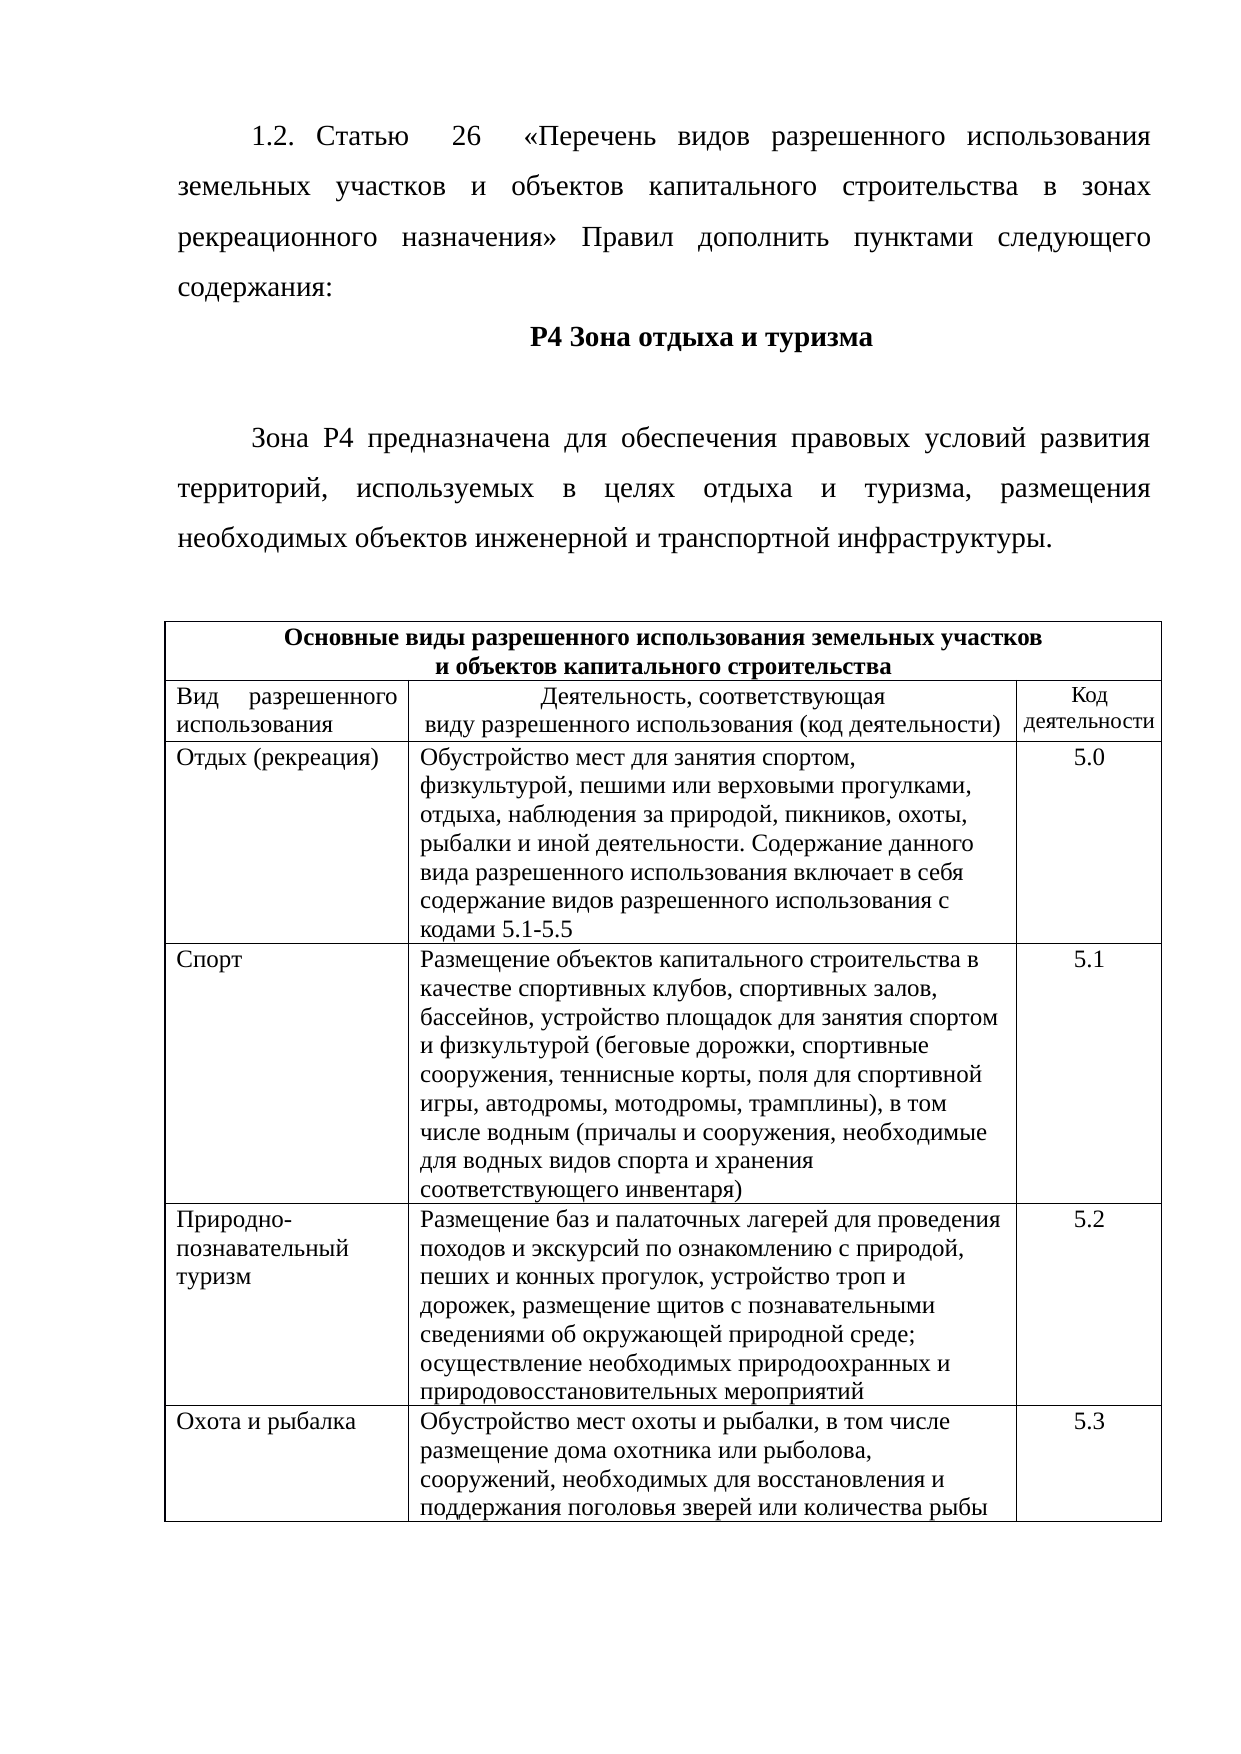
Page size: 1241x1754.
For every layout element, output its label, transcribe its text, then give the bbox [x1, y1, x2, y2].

table_header Основные виды разрешенного использования земельных участков и объектов капитального строительства [166, 622, 1161, 680]
table_cell Деятельность, соответствующая виду разрешенного использования (код деятельности) [409, 681, 1016, 741]
table_cell 5.0 [1017, 742, 1161, 943]
table_cell 5.1 [1017, 944, 1161, 1203]
table_cell Размещение баз и палаточных лагерей для проведения походов и экскурсий по ознакомлению с природой, пеших и конных прогулок, устройство троп и дорожек, размещение щитов с познавательными сведениями об окружающей природной среде; осуществление необходимых природоохранных и природовосстановительных мероприятий [409, 1204, 1016, 1405]
text Зона Р4 предназначена для обеспечения правовых условий развития территорий, используемых в целях отдыха и туризма, размещения необходимых объектов инженерной и транспортной инфраструктуры. [177, 420, 1152, 554]
table_cell Код деятельности [1017, 681, 1161, 741]
table_cell 5.2 [1017, 1204, 1161, 1405]
table_cell Отдых (рекреация) [166, 742, 408, 943]
table_cell Природно-познавательный туризм [166, 1204, 408, 1405]
text Р4 Зона отдыха и туризма [177, 319, 1152, 353]
table_cell Обустройство мест для занятия спортом, физкультурой, пешими или верховыми прогулками, отдыха, наблюдения за природой, пикников, охоты, рыбалки и иной деятельности. Содержание данного вида разрешенного использования включает в себя содержание видов разрешенного использования с кодами 5.1-5.5 [409, 742, 1016, 943]
table_cell Размещение объектов капитального строительства в качестве спортивных клубов, спортивных залов, бассейнов, устройство площадок для занятия спортом и физкультурой (беговые дорожки, спортивные сооружения, теннисные корты, поля для спортивной игры, автодромы, мотодромы, трамплины), в том числе водным (причалы и сооружения, необходимые для водных видов спорта и хранения соответствующего инвентаря) [409, 944, 1016, 1203]
table_cell Обустройство мест охоты и рыбалки, в том числе размещение дома охотника или рыболова, сооружений, необходимых для восстановления и поддержания поголовья зверей или количества рыбы [409, 1406, 1016, 1521]
table_cell 5.3 [1017, 1406, 1161, 1521]
table_cell Спорт [166, 944, 408, 1203]
table_cell Охота и рыбалка [166, 1406, 408, 1521]
text 1.2. Статью 26 «Перечень видов разрешенного использования земельных участков и объектов капитального строительства в зонах рекреационного назначения» Правил дополнить пунктами следующего содержания: [177, 118, 1152, 303]
table_cell Вид разрешенного использования [166, 681, 408, 741]
